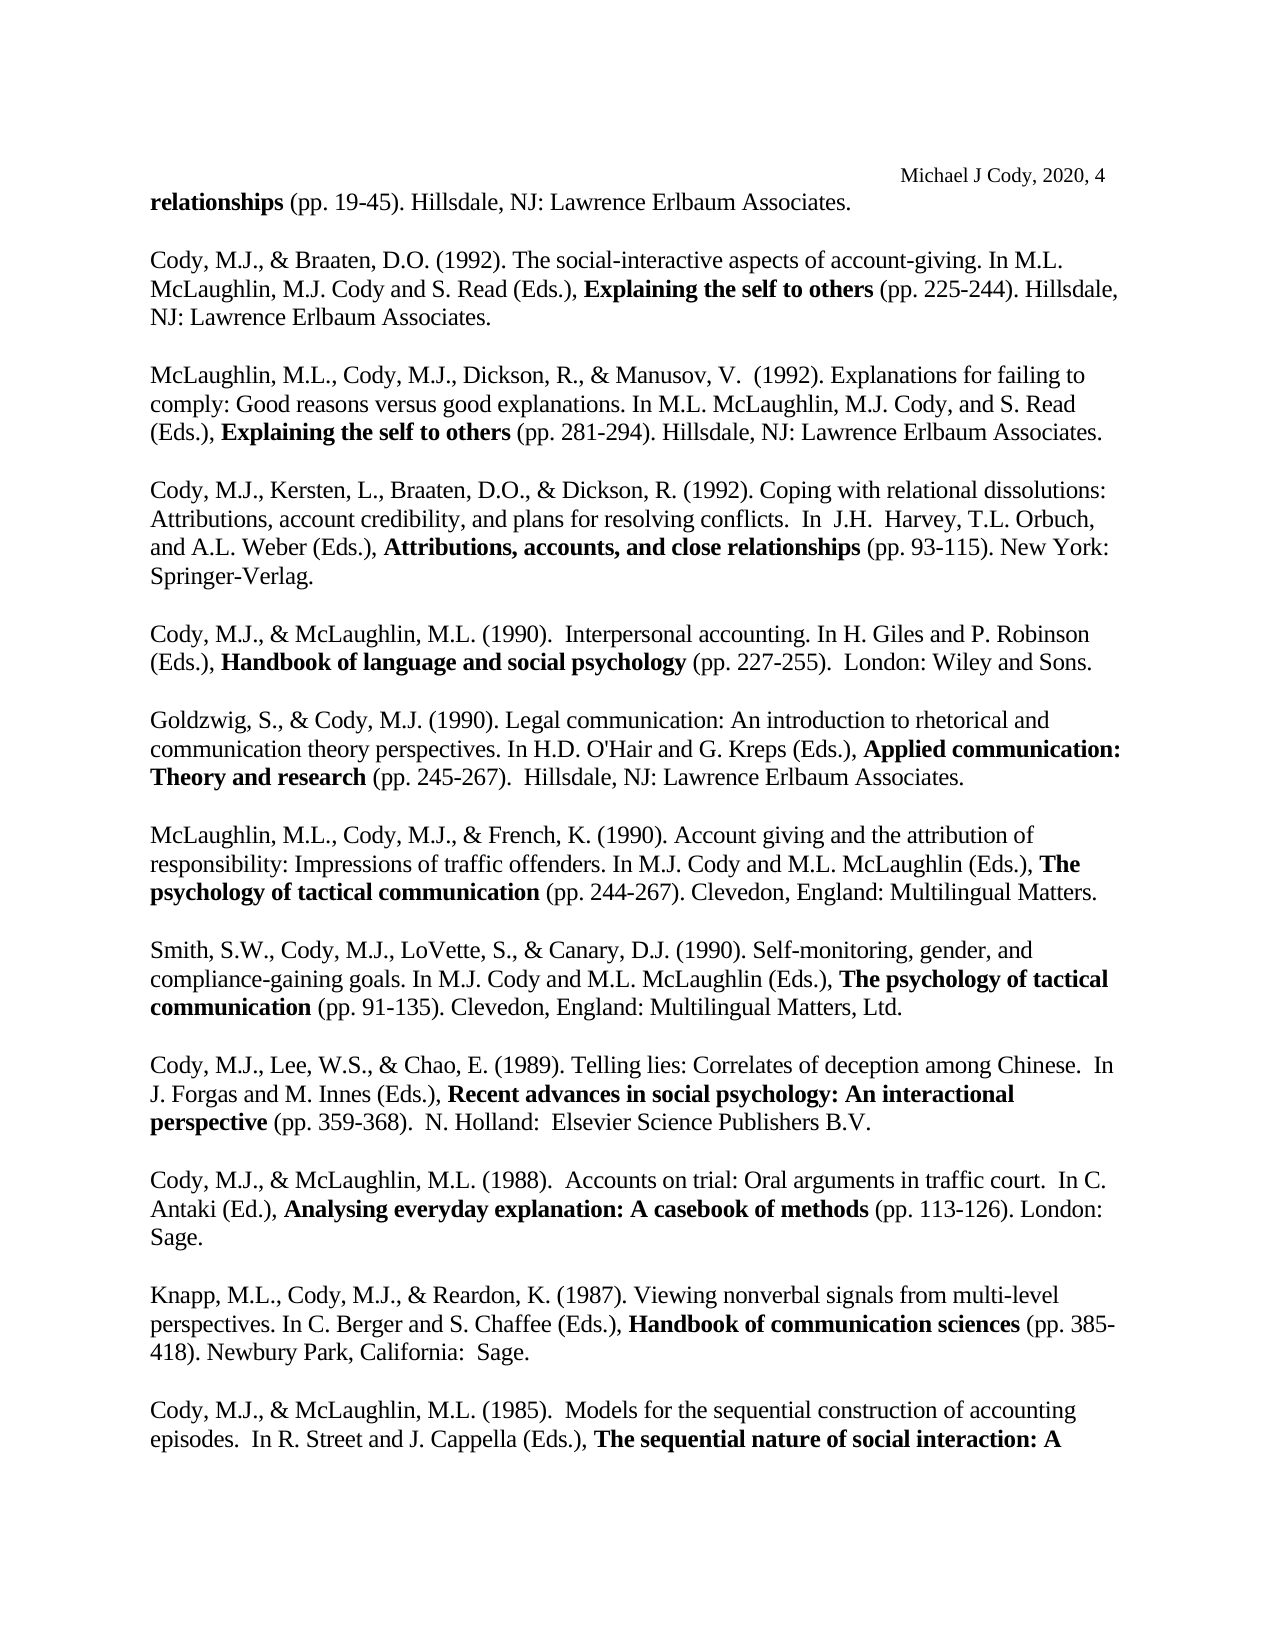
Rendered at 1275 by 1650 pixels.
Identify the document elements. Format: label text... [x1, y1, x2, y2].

text Cody, M.J., & Braaten, D.O. (1992). The social-interactive aspects of account-giving. In M.L. McLaughlin, M.J. Cody and S. Read (Eds.), Explaining the self to others (pp. 225-244). : Erlbaum Associates. [150, 245, 1125, 331]
text McLaughlin, M.L., Cody, M.J., Dickson, R., & Manusov, V. (1992). Explanations for failing to comply: Good reasons versus good explanations. In M.L. McLaughlin, M.J. Cody, and S. Read (Eds.), Explaining the self to others (pp. 281-294). : Erlbaum Associates. [150, 360, 1125, 446]
text McLaughlin, M.L., Cody, M.J., & French, K. (1990). Account giving and the attribution of responsibility: Impressions of traffic offenders. In M.J. Cody and M.L. McLaughlin (Eds.), The psychology of tactical communication (pp. 244-267). : Multilingual Matters. [150, 820, 1125, 906]
text Goldzwig, S., & Cody, M.J. (1990). Legal communication: An introduction to rhetorical and communication theory perspectives. In H.D. O'Hair and G. Kreps (Eds.), Applied communication: Theory and research (pp. 245-267). : Erlbaum Associates. [150, 705, 1125, 791]
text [150, 1395, 1125, 1452]
text Knapp, M.L., Cody, M.J., & Reardon, K. (1987). Viewing nonverbal signals from multi-level perspectives. In C. Berger and S. Chaffee (Eds.), Handbook of communication sciences (pp. 385-418). : Sage. [150, 1280, 1125, 1366]
text Cody, M.J., Kersten, L., Braaten, D.O., & Dickson, R. (1992). Coping with relational dissolutions: Attributions, account credibility, and plans for resolving conflicts. In J.H. , T.L. Orbuch, and A.L. Weber (Eds.), Attributions, accounts, and close relationships (pp. 93-115). : Springer-Verlag. [150, 475, 1125, 590]
text Smith, S.W., Cody, M.J., LoVette, S., & Canary, D.J. (1990). Self-monitoring, gender, and compliance-gaining goals. In M.J. Cody and M.L. McLaughlin (Eds.), The psychology of tactical communication (pp. 91-135). : Multilingual Matters, Ltd. [150, 935, 1125, 1021]
text Cody, M.J., & McLaughlin, M.L. (1988). Accounts on trial: Oral arguments in traffic court. In C. Antaki (Ed.), Analysing everyday explanation: A casebook of methods (pp. 113-126). : Sage. [150, 1165, 1125, 1251]
text Cody, M.J., & McLaughlin, M.L. (1990). Interpersonal accounting. In H. Giles and P. Robinson (Eds.), Handbook of language and social psychology (pp. 227-255). : Wiley and Sons. [150, 619, 1125, 676]
text Cody, M.J., Lee, W.S., & Chao, E. (1989). Telling lies: Correlates of deception among Chinese. In J. Forgas and M. Innes (Eds.), Recent advances in social psychology: An interactional perspective (pp. 359-368). : Elsevier Science Publishers B.V. [150, 1050, 1125, 1136]
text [150, 187, 1125, 216]
